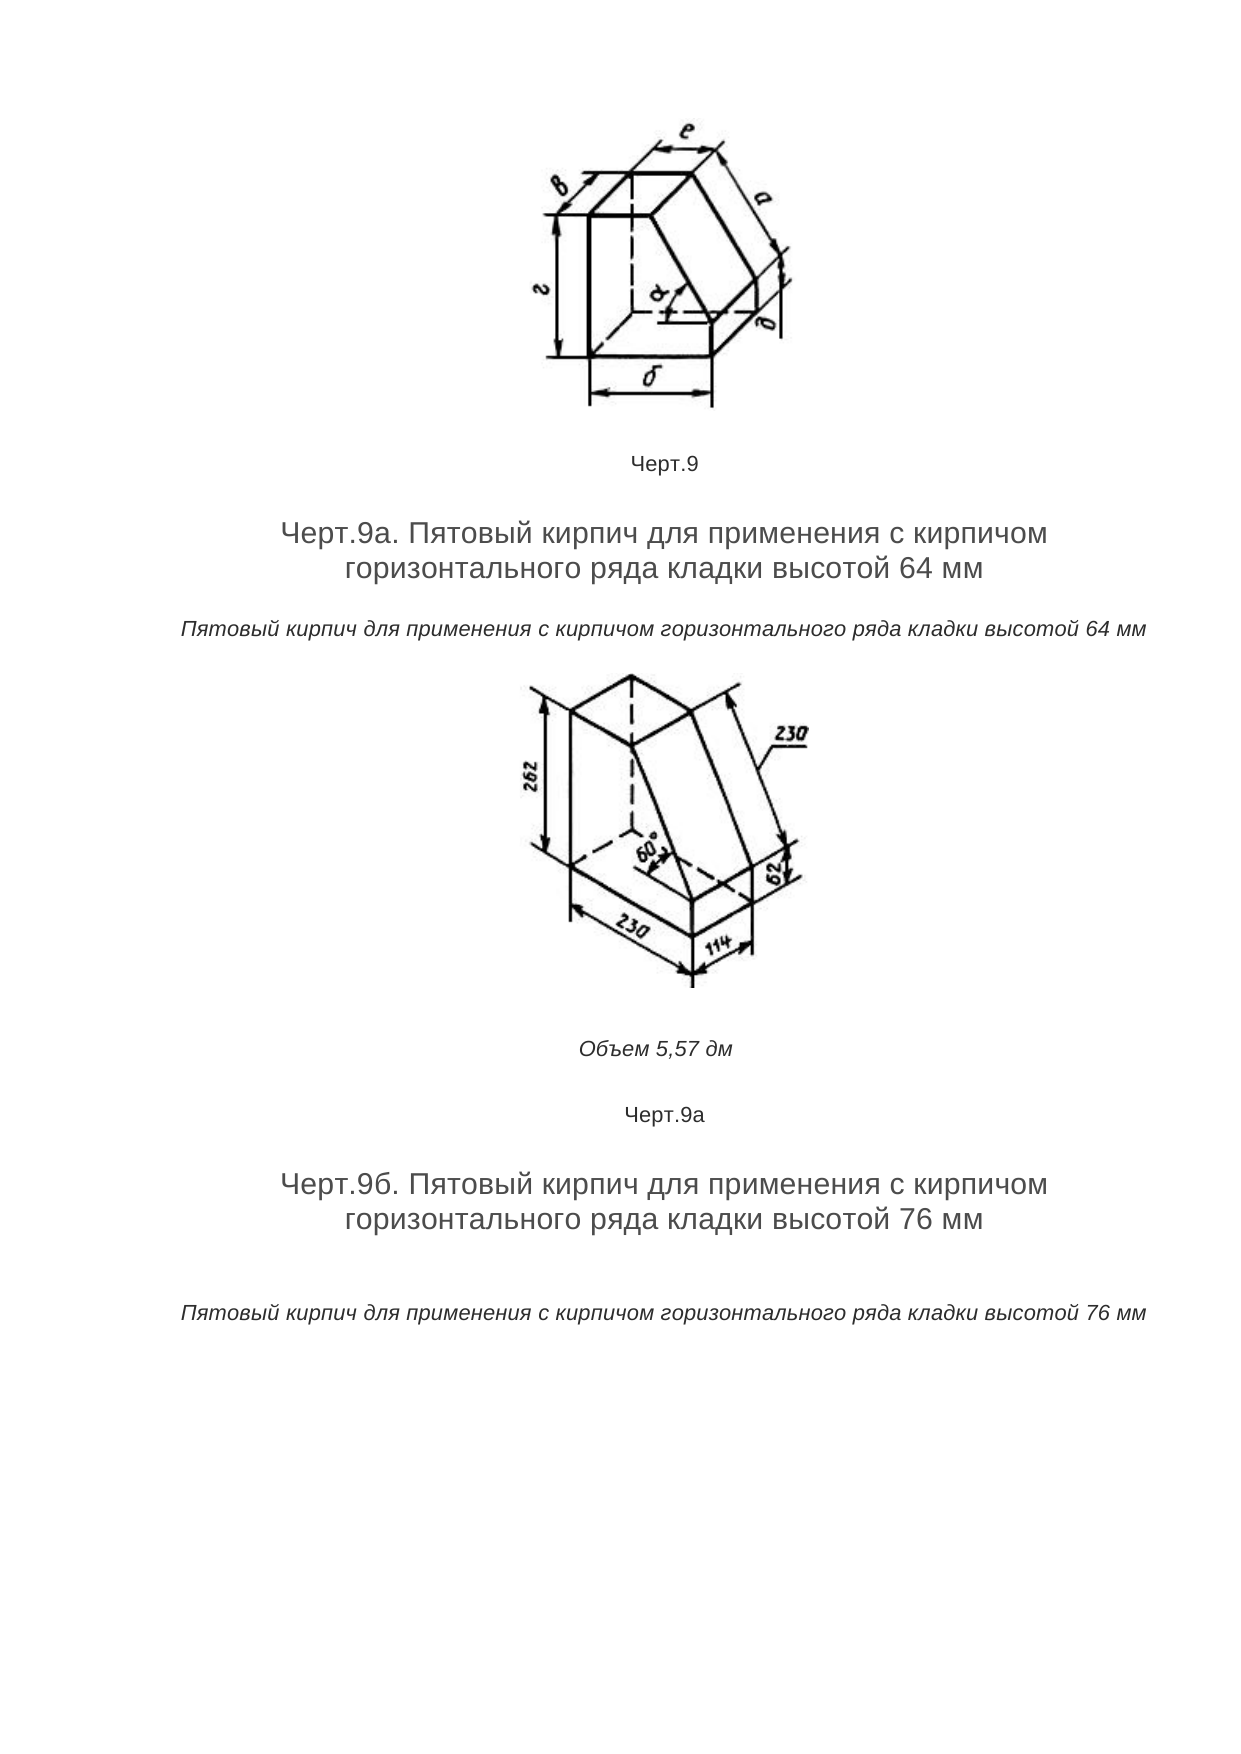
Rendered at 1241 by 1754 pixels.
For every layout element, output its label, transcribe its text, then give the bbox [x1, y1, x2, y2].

text Пятовый кирпич для применения с кирпичом горизонтального ряда кладки высотой 76 мм [177, 1259, 1152, 1357]
text Пятовый кирпич для применения с кирпичом горизонтального ряда кладки высотой 64 мм [177, 608, 1152, 674]
picture [519, 673, 809, 988]
text Черт.9а. Пятовый кирпич для применения с кирпичом горизонтального ряда кладки высотой 64 мм [177, 515, 1152, 584]
text Черт.9б. Пятовый кирпич для применения с кирпичом горизонтального ряда кладки высотой 76 мм [177, 1166, 1152, 1236]
text Черт.9 [177, 410, 1152, 476]
text Объем 5,57 дм Черт.9а [177, 988, 1152, 1127]
picture [529, 118, 800, 411]
